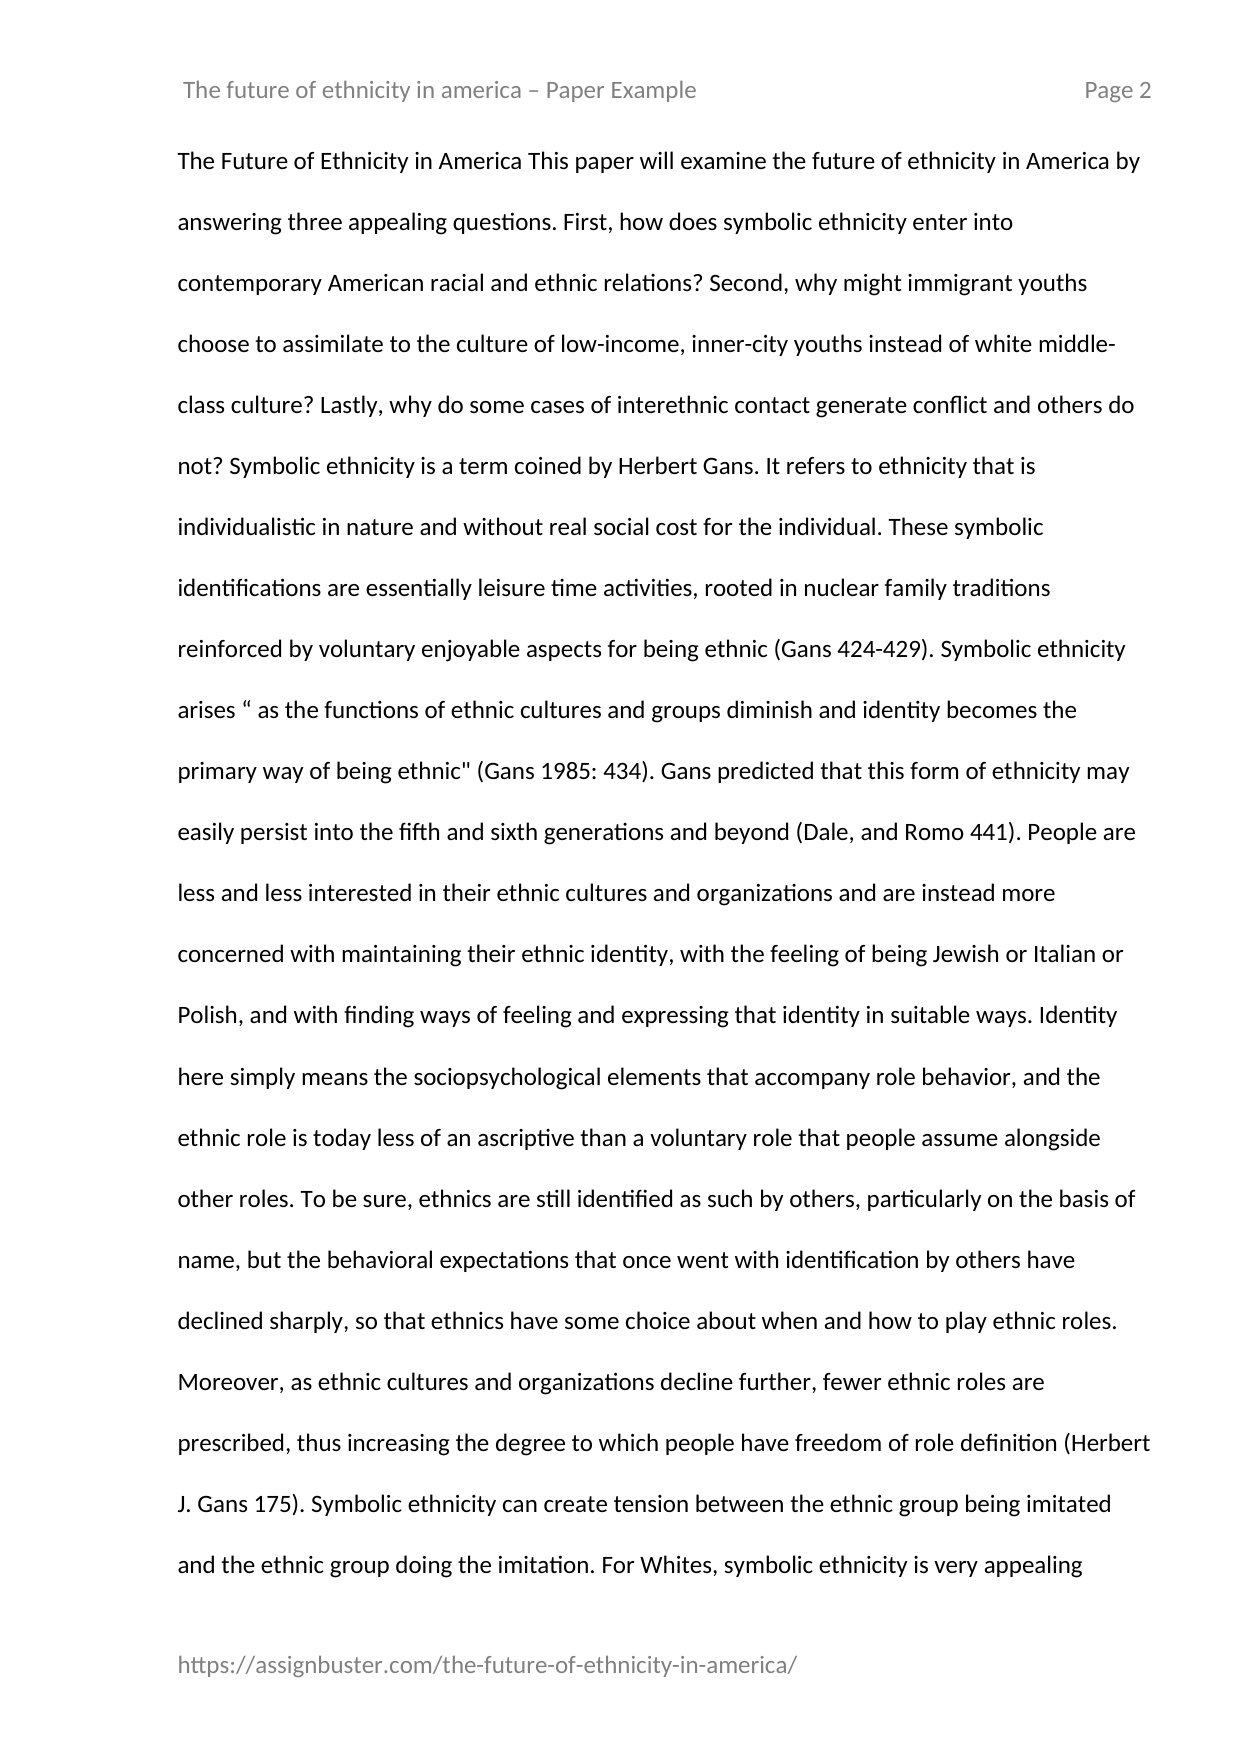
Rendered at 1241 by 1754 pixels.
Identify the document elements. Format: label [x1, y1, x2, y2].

text [177, 145, 1152, 1579]
